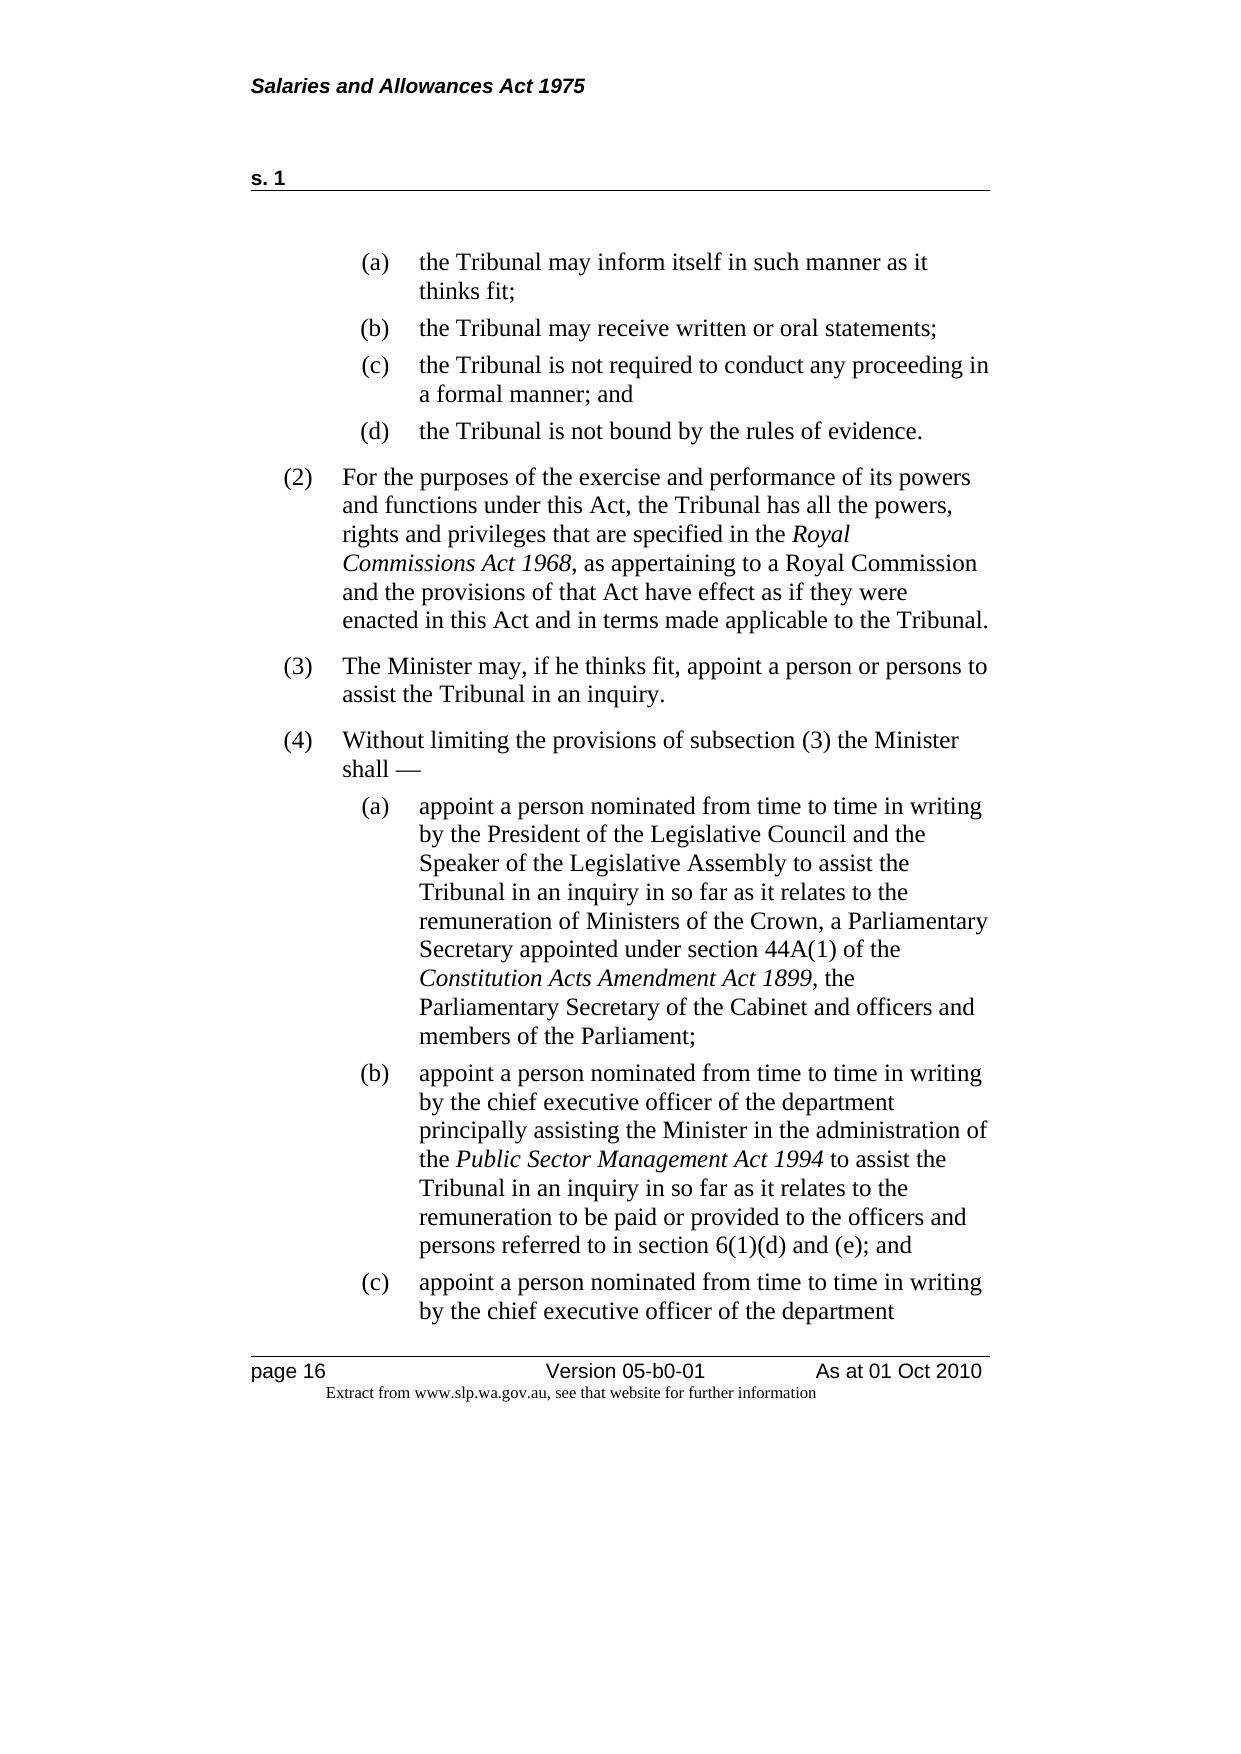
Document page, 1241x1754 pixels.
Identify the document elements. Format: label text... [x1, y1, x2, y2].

text (b) appoint a person nominated from time to time in writing by the chief executive officer of the department principally assisting the Minister in the administration of the Public Sector Management Act 1994 to assist the Tribunal in an inquiry in so far as it relates to the remuneration to be paid or provided to the officers and persons referred to in section 6(1)(d) and (e); and [251, 1058, 990, 1259]
text (2) For the purposes of the exercise and performance of its powers and functions under this Act, the Tribunal has all the powers, rights and privileges that are specified in the Royal Commissions Act 1968, as appertaining to a Royal Commission and the provisions of that Act have effect as if they were enacted in this Act and in terms made applicable to the Tribunal. [251, 462, 990, 634]
text (a) appoint a person nominated from time to time in writing by the President of the Legislative Council and the Speaker of the Legislative Assembly to assist the Tribunal in an inquiry in so far as it relates to the remuneration of Ministers of the Crown, a Parliamentary Secretary appointed under section 44A(1) of the Constitution Acts Amendment Act 1899, the Parliamentary Secretary of the Cabinet and officers and members of the Parliament; [251, 791, 990, 1049]
text (3) The Minister may, if he thinks fit, appoint a person or persons to assist the Tribunal in an inquiry. [251, 651, 990, 708]
text (a) the Tribunal may inform itself in such manner as it thinks fit; [251, 247, 990, 305]
text (d) the Tribunal is not bound by the rules of evidence. [251, 416, 990, 445]
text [251, 1267, 990, 1325]
text (4) Without limiting the provisions of subsection (3) the Minister shall — [251, 725, 990, 782]
text (c) the Tribunal is not required to conduct any proceeding in a formal manner; and [251, 350, 990, 408]
text (b) the Tribunal may receive written or oral statements; [251, 313, 990, 342]
